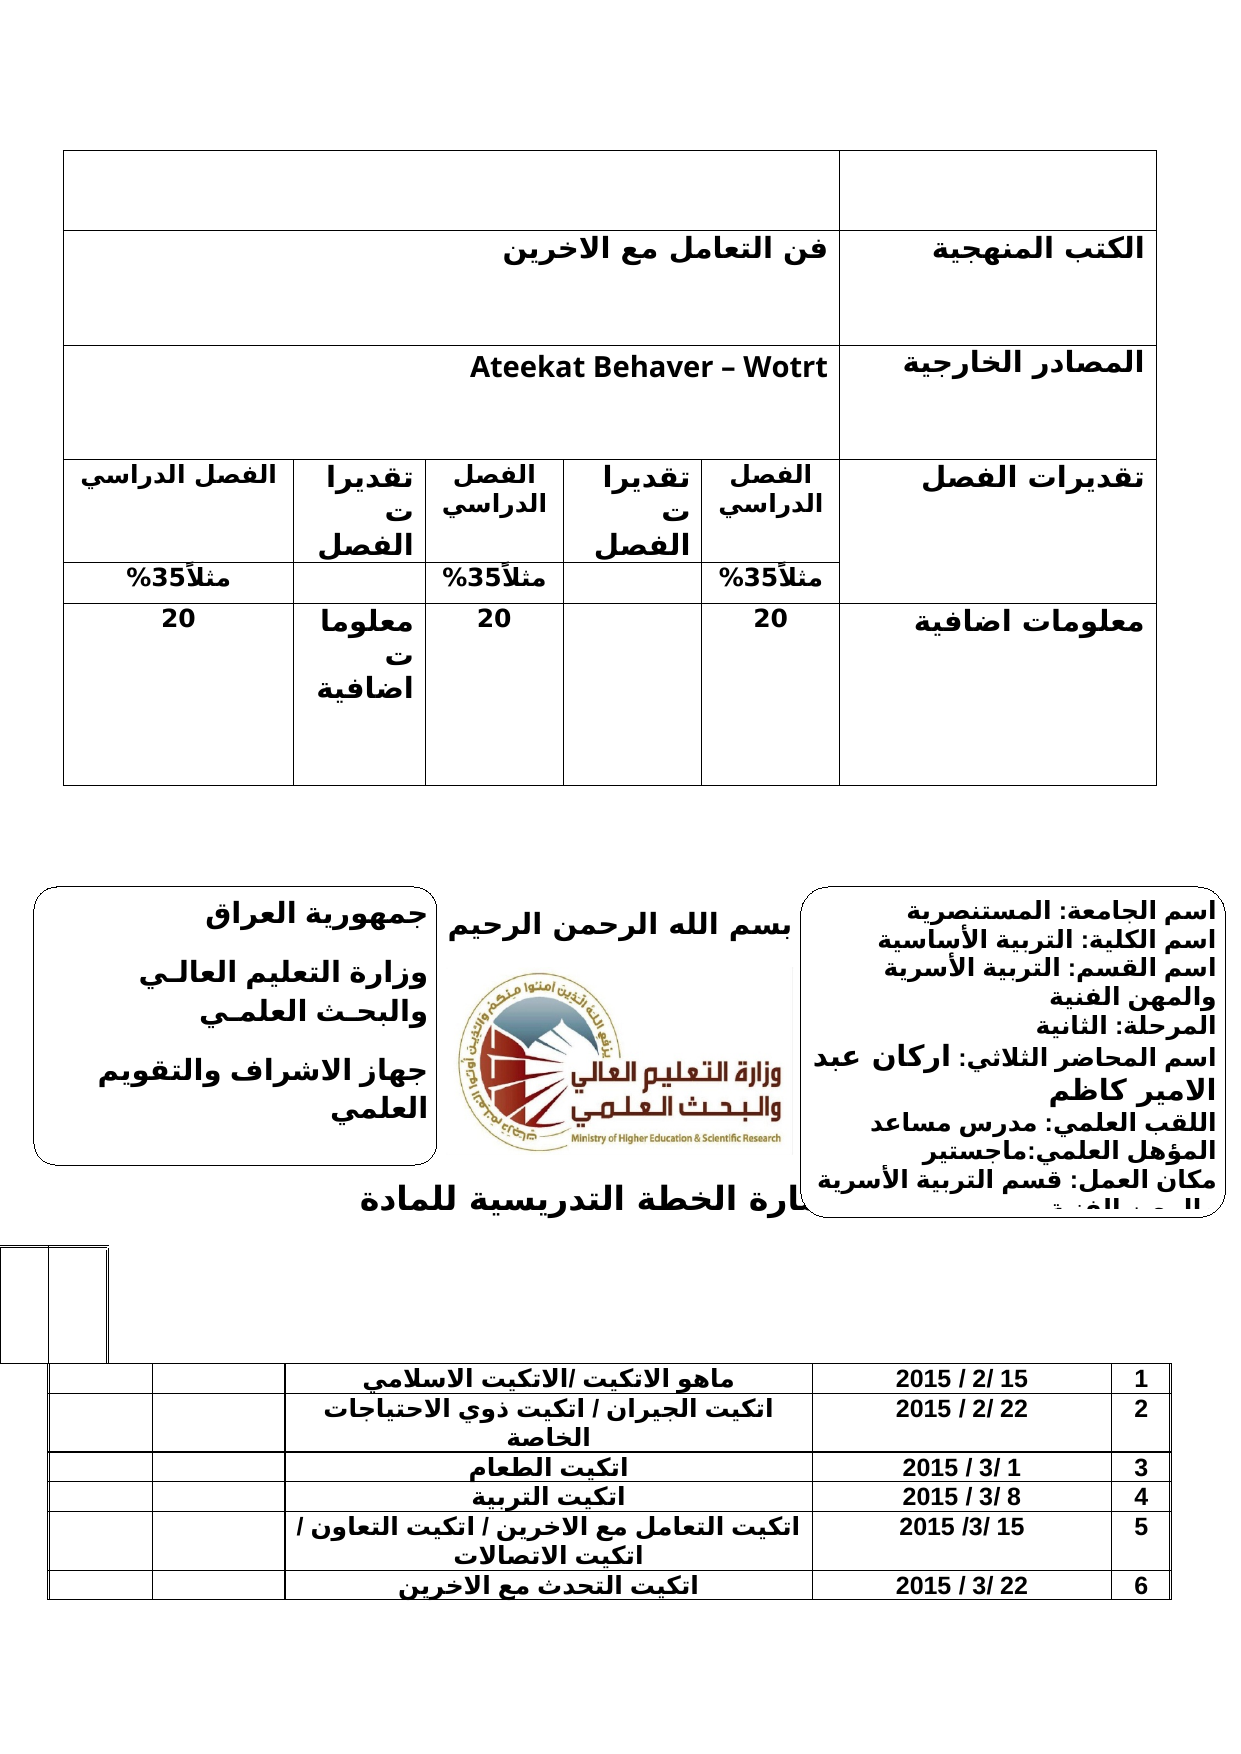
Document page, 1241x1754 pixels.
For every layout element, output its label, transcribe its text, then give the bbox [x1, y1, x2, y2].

table_cell [564, 604, 701, 785]
text استمارة الخطة التدريسية للمادة [187, 1179, 823, 1218]
table_cell 20 [64, 604, 293, 785]
table_cell 3 [1112, 1453, 1169, 1481]
table_cell [50, 1453, 152, 1481]
table_cell مثلاً35% [702, 563, 839, 603]
picture [445, 967, 795, 1155]
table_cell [64, 151, 839, 230]
text بسم الله الرحمن الرحيم [437, 907, 801, 941]
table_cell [840, 151, 1156, 230]
table_cell الفصل الدراسي [426, 460, 563, 562]
table_cell اتكيت الجيران / اتكيت ذوي الاحتياجات الخاصة [286, 1394, 812, 1451]
table_cell [153, 1394, 284, 1451]
table_cell تقديرات الفصل [840, 460, 1156, 603]
table_cell 15 /3/ 2015 [813, 1512, 1111, 1569]
table_cell المصادر الخارجية [840, 346, 1156, 459]
table_cell اتكيت التحدث مع الاخرين [286, 1571, 812, 1599]
table_cell فن التعامل مع الاخرين [64, 231, 839, 345]
table_cell مثلاً35% [426, 563, 563, 603]
table_cell [153, 1512, 284, 1569]
table_cell اتكيت التربية [286, 1482, 812, 1511]
table_cell [153, 1364, 284, 1393]
table_cell 15 /2 / 2015 [813, 1364, 1111, 1393]
table_cell 2 [1112, 1394, 1169, 1451]
table_cell 20 [702, 604, 839, 785]
table_cell الفصل الدراسي [64, 460, 293, 562]
table_cell 5 [1112, 1512, 1169, 1569]
table_cell معلومات اضافية [840, 604, 1156, 785]
table_cell تقديرات الفصل [294, 460, 425, 562]
table_cell 6 [1112, 1571, 1169, 1599]
table_cell [50, 1482, 152, 1511]
table_cell الكتب المنهجية [840, 231, 1156, 345]
table_cell [50, 1364, 152, 1393]
table_cell 1 [1112, 1364, 1169, 1393]
table_cell [153, 1571, 284, 1599]
table_cell الفصل الدراسي [702, 460, 839, 562]
table_cell اتكيت الطعام [286, 1453, 812, 1481]
table_cell 22 /3 / 2015 [813, 1571, 1111, 1599]
table_cell تقديرات الفصل [564, 460, 701, 562]
table_cell مثلاً35% [64, 563, 293, 603]
table_cell 8 /3 / 2015 [813, 1482, 1111, 1511]
table_cell 20 [426, 604, 563, 785]
table_cell اتكيت التعامل مع الاخرين / اتكيت التعاون / اتكيت الاتصالات [286, 1512, 812, 1569]
table_cell 4 [1112, 1482, 1169, 1511]
table_cell [50, 1394, 152, 1451]
table_header الاسبوع [49, 1246, 108, 1363]
table_cell [564, 563, 701, 603]
table_cell 1 /3 / 2015 [813, 1453, 1111, 1481]
table_cell [50, 1512, 152, 1569]
table_cell Ateekat Behaver – Wotrt [64, 346, 839, 459]
table_cell معلومات اضافية [294, 604, 425, 785]
table_cell [153, 1482, 284, 1511]
table_cell [50, 1571, 152, 1599]
table_cell ماهو الاتكيت /الاتكيت الاسلامي [286, 1364, 812, 1393]
table_cell [294, 563, 425, 603]
table_cell [153, 1453, 284, 1481]
table_cell 22 /2 / 2015 [813, 1394, 1111, 1451]
